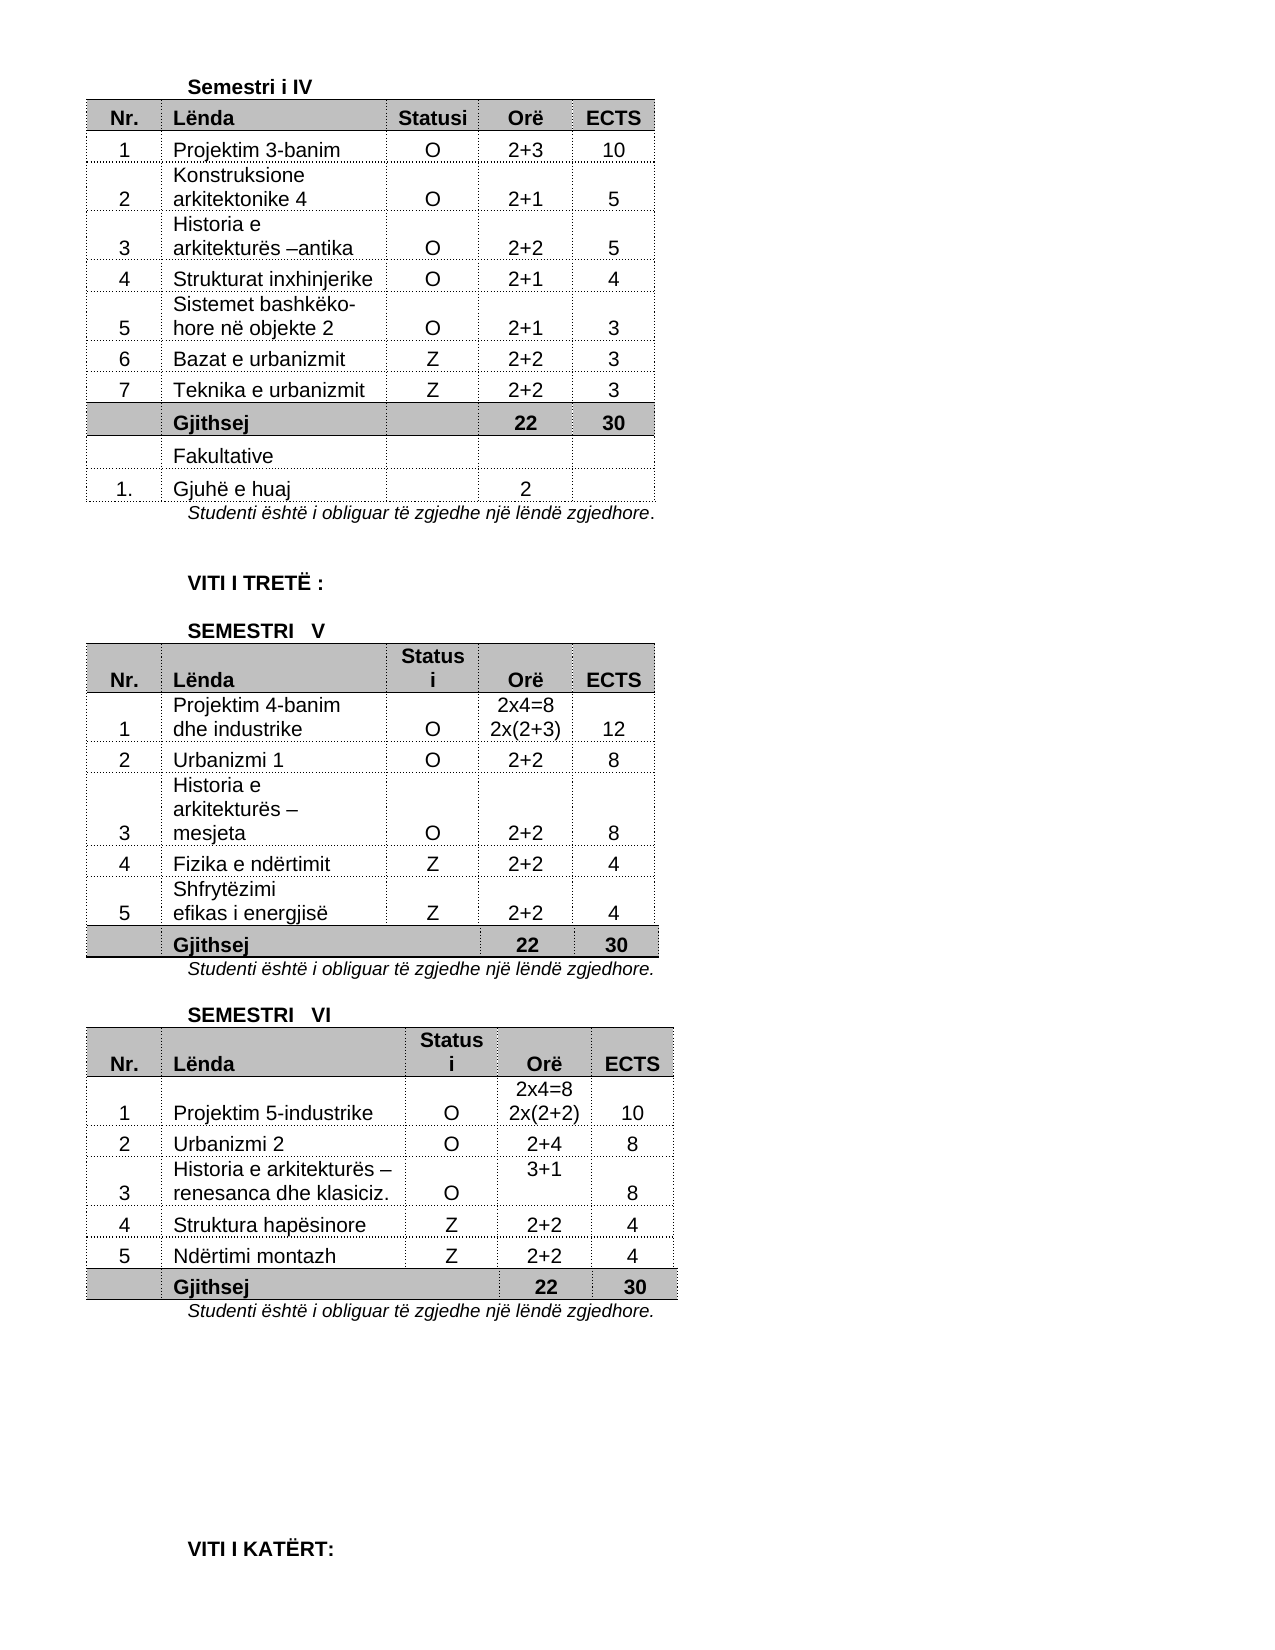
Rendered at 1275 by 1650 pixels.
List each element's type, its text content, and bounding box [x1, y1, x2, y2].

table_cell 2 [479, 468, 572, 501]
table_cell 8 [573, 772, 655, 845]
table_cell Z [387, 876, 479, 925]
table_cell 4 [87, 845, 162, 876]
table_cell 7 [87, 371, 162, 402]
table_cell 2+1 [479, 291, 572, 339]
table_cell Projektim 4-banim dhe industrike [162, 693, 387, 741]
table_cell O [406, 1156, 497, 1205]
table_cell 30 [573, 403, 655, 435]
table_header Orë [498, 1028, 591, 1076]
table_header ECTS [591, 1028, 673, 1076]
text Studenti është i obliguar të zgjedhe një lëndë zgjedhore. [187, 502, 1219, 523]
table_cell O [387, 161, 479, 210]
table_cell 8 [591, 1156, 673, 1205]
table_cell [387, 436, 479, 468]
table_cell [479, 436, 572, 468]
table_cell 2x4=8 2x(2+2) [498, 1077, 591, 1125]
table_header Nr. [87, 1028, 162, 1076]
table_header Orë [479, 100, 572, 130]
table_cell Konstruksione arkitektonike 4 [162, 161, 387, 210]
table_cell 2+2 [479, 845, 572, 876]
table_cell O [387, 772, 479, 845]
table_cell O [387, 741, 479, 772]
table_cell 10 [591, 1077, 673, 1125]
table_cell [87, 403, 162, 435]
table_cell 1. [87, 468, 162, 501]
table_cell [387, 468, 479, 501]
table_cell [87, 436, 162, 468]
table_cell O [406, 1125, 497, 1156]
table_cell 3+1 [498, 1156, 591, 1205]
table_cell [573, 468, 655, 501]
table_cell Shfrytëzimi efikas i energjisë [162, 876, 387, 925]
table_header ECTS [573, 644, 655, 692]
table_header Statusi [387, 100, 479, 130]
table_cell 3 [573, 291, 655, 339]
table_cell Sistemet bashkëko- hore në objekte 2 [162, 291, 387, 339]
table_cell 2 [87, 741, 162, 772]
table_cell 3 [573, 340, 655, 371]
table_cell Teknika e urbanizmit [162, 371, 387, 402]
table_cell [87, 926, 162, 956]
table_cell [387, 403, 479, 435]
table_cell O [406, 1077, 497, 1125]
table_header Statusi [406, 1028, 497, 1076]
table_header Lënda [162, 1028, 406, 1076]
table_cell 30 [593, 1269, 677, 1299]
text Studenti është i obliguar të zgjedhe një lëndë zgjedhore. [187, 957, 1219, 979]
table_cell 22 [499, 1269, 593, 1299]
table_cell 3 [87, 210, 162, 259]
table_cell 8 [591, 1125, 673, 1156]
table_cell 4 [573, 259, 655, 291]
table_cell Projektim 5-industrike [162, 1077, 406, 1125]
table_cell Z [387, 340, 479, 371]
text Studenti është i obliguar të zgjedhe një lëndë zgjedhore. [187, 1300, 1219, 1321]
table_cell 2+2 [479, 741, 572, 772]
table_cell 1 [87, 693, 162, 741]
table_cell 2x4=8 2x(2+3) [479, 693, 572, 741]
text VITI I TRETË : [187, 571, 1219, 595]
table_cell 3 [87, 772, 162, 845]
table_cell 2+2 [479, 340, 572, 371]
table_header Statusi [387, 644, 479, 692]
table_cell 12 [573, 693, 655, 741]
table_cell 5 [87, 876, 162, 925]
table_cell Urbanizmi 2 [162, 1125, 406, 1156]
table_cell O [387, 259, 479, 291]
table_cell 4 [591, 1236, 673, 1268]
table_cell [573, 435, 655, 468]
table_cell Gjithsej [162, 403, 387, 435]
table_cell Z [406, 1236, 497, 1268]
table_cell Struktura hapësinore [162, 1205, 406, 1236]
table_cell 3 [87, 1156, 162, 1205]
table_cell 1 [87, 131, 162, 161]
text SEMESTRI V [187, 619, 1219, 643]
table_header Lënda [162, 644, 387, 692]
table_cell 2+2 [498, 1205, 591, 1236]
table_cell Strukturat inxhinjerike [162, 259, 387, 291]
table_cell 10 [573, 131, 655, 161]
table_cell O [387, 131, 479, 161]
table_cell Z [387, 371, 479, 402]
table_cell 2+3 [479, 131, 572, 161]
table_cell Gjuhë e huaj [162, 468, 387, 501]
table_cell Historia e arkitekturës – mesjeta [162, 772, 387, 845]
table_cell Bazat e urbanizmit [162, 340, 387, 371]
table_cell 2+2 [479, 772, 572, 845]
table_cell O [387, 210, 479, 259]
table_header Orë [479, 644, 572, 692]
table_cell O [387, 693, 479, 741]
table_cell Z [406, 1205, 497, 1236]
text SEMESTRI VI [187, 1003, 1219, 1027]
table_cell 3 [573, 371, 655, 402]
table_cell 8 [573, 741, 655, 772]
table_cell 4 [573, 876, 655, 925]
table_cell Gjithsej [162, 926, 480, 956]
table_cell 30 [574, 926, 659, 956]
table_cell Gjithsej [162, 1269, 499, 1299]
table_cell 4 [87, 1205, 162, 1236]
table_cell 4 [573, 845, 655, 876]
table_cell 2+1 [479, 259, 572, 291]
table_cell 1 [87, 1077, 162, 1125]
table_cell 5 [573, 210, 655, 259]
table_cell [87, 1269, 162, 1299]
table_cell 2+4 [498, 1125, 591, 1156]
table_cell 2 [87, 161, 162, 210]
table_cell 4 [87, 259, 162, 291]
table_cell O [387, 291, 479, 339]
table_cell Fakultative [162, 436, 387, 468]
table_cell 5 [87, 1236, 162, 1268]
table_cell Fizika e ndërtimit [162, 845, 387, 876]
table_header Lënda [162, 100, 387, 130]
table_cell Urbanizmi 1 [162, 741, 387, 772]
table_cell 2 [87, 1125, 162, 1156]
table_header Nr. [87, 100, 162, 130]
table_header Nr. [87, 644, 162, 692]
table_cell 4 [591, 1205, 673, 1236]
table_header ECTS [573, 100, 655, 130]
table_cell Projektim 3-banim [162, 131, 387, 161]
table_cell 2+2 [479, 210, 572, 259]
table_cell 5 [87, 291, 162, 339]
table_cell 2+1 [479, 161, 572, 210]
table_cell 2+2 [479, 876, 572, 925]
table_cell 2+2 [498, 1236, 591, 1268]
table_cell Historia e arkitekturës –antika [162, 210, 387, 259]
text Semestri i IV [187, 75, 1219, 99]
table_cell Historia e arkitekturës – renesanca dhe klasiciz. [162, 1156, 406, 1205]
table_cell Z [387, 845, 479, 876]
table_cell 5 [573, 161, 655, 210]
table_cell 22 [479, 403, 572, 435]
table_cell 2+2 [479, 371, 572, 402]
table_cell 22 [480, 926, 574, 956]
table_cell 6 [87, 340, 162, 371]
text VITI I KATËRT: [187, 1537, 1219, 1561]
table_cell Ndërtimi montazh [162, 1236, 406, 1268]
